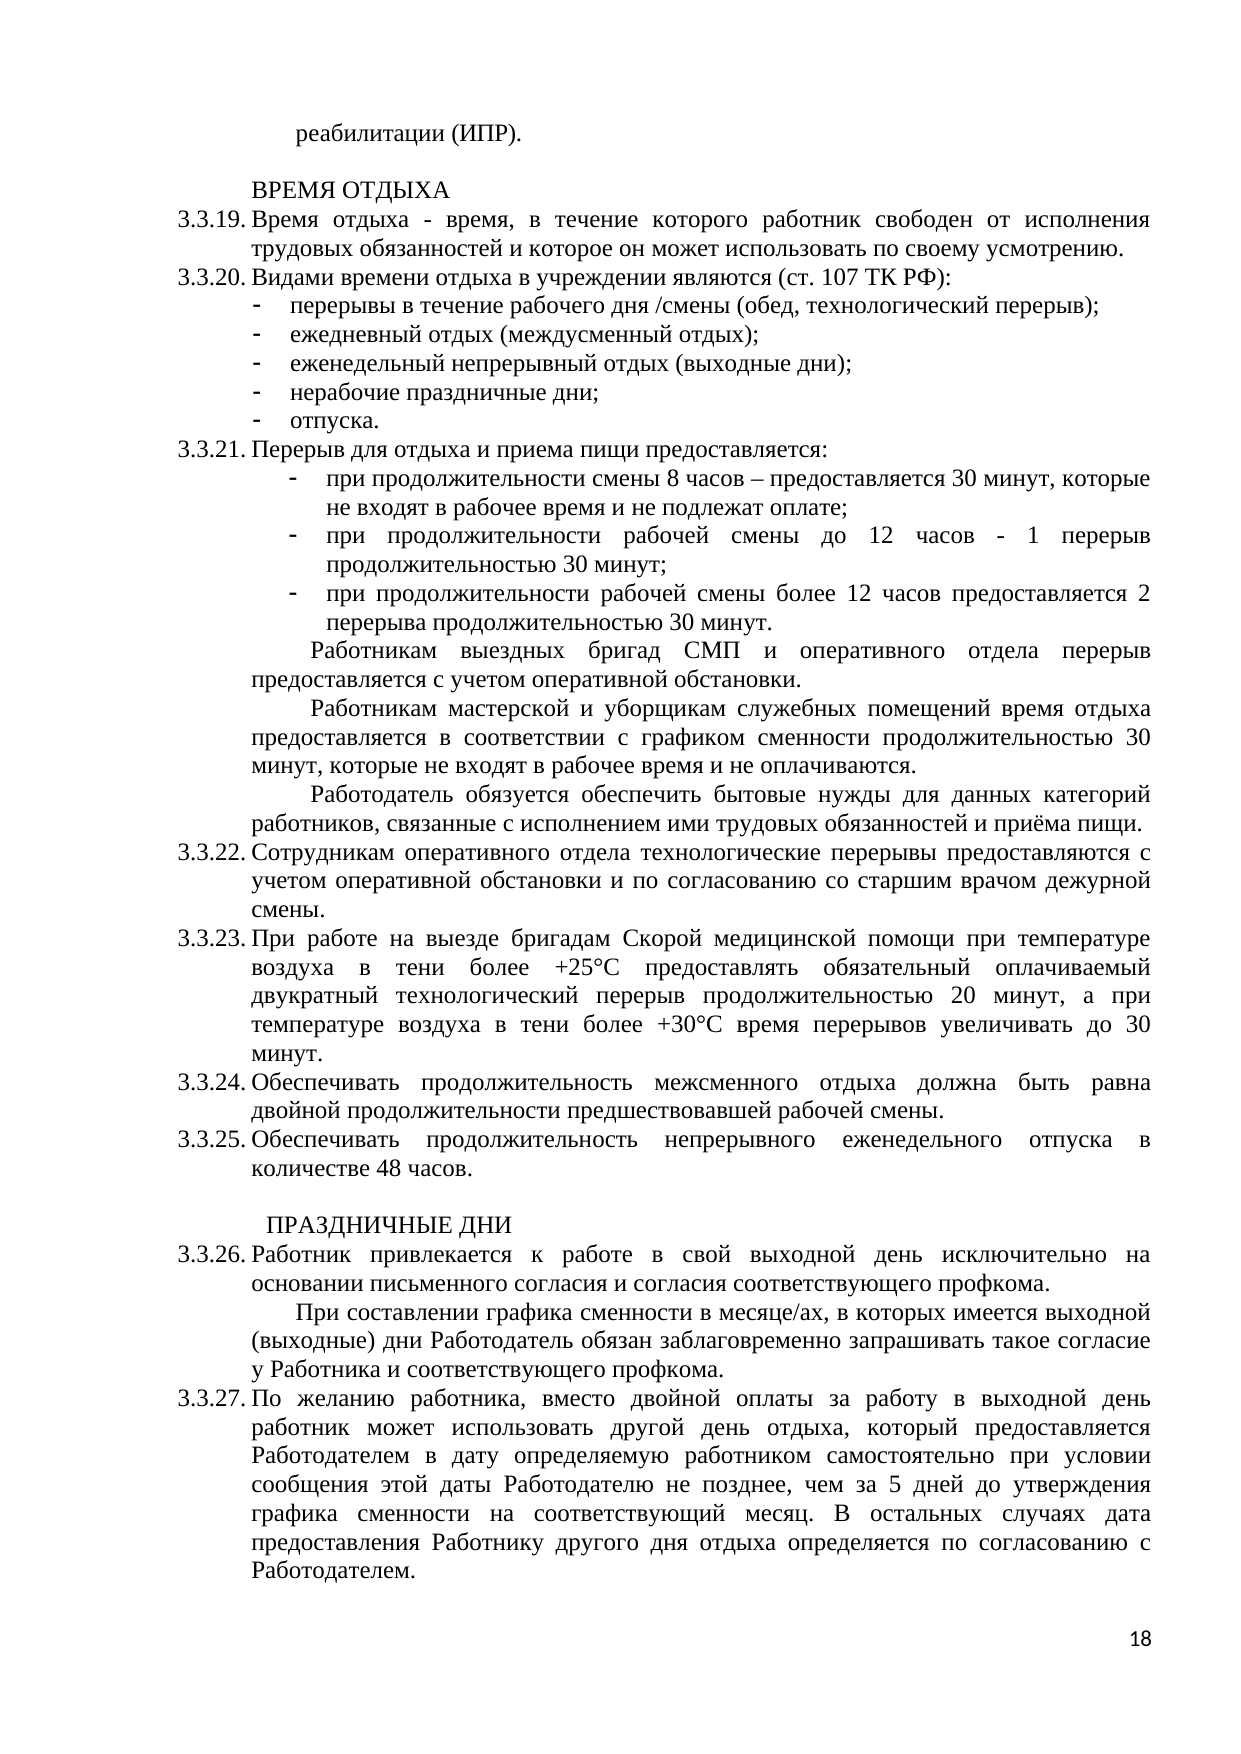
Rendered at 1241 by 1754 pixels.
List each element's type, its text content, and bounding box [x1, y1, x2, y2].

list Сотрудникам оперативного отдела технологические перерывы предоставляются с учетом оперативной обстановки и по согласованию со старшим врачом дежурной смены. [177, 837, 1152, 923]
list при продолжительности смены 8 часов – предоставляется 30 минут, которые не входят в рабочее время и не подлежат оплате; [288, 463, 1152, 521]
list нерабочие праздничные дни; [252, 377, 1152, 406]
list ПРАЗДНИЧНЫЕ ДНИ [266, 1211, 1152, 1239]
list при продолжительности рабочей смены до 12 часов - 1 перерыв продолжительностью 30 минут; [288, 521, 1152, 578]
list По желанию работника, вместо двойной оплаты за работу в выходной день работник может использовать другой день отдыха, который предоставляется Работодателем в дату определяемую работником самостоятельно при условии сообщения этой даты Работодателю не позднее, чем за 5 дней до утверждения графика сменности на соответствующий месяц. В остальных случаях дата предоставления Работнику другого дня отдыха определяется по согласованию с Работодателем. [177, 1383, 1152, 1584]
list Работодатель обязуется обеспечить бытовые нужды для данных категорий работников, связанные с исполнением ими трудовых обязанностей и приёма пищи. [251, 779, 1152, 837]
list При составлении графика сменности в месяце/ах, в которых имеется выходной (выходные) дни Работодатель обязан заблаговременно запрашивать такое согласие у Работника и соответствующего профкома. [251, 1297, 1152, 1383]
list Перерыв для отдыха и приема пищи предоставляется: [177, 434, 1152, 463]
list При работе на выезде бригадам Скорой медицинской помощи при температуре воздуха в тени более +25°С предоставлять обязательный оплачиваемый двукратный технологический перерыв продолжительностью 20 минут, а при температуре воздуха в тени более +30°С время перерывов увеличивать до 30 минут. [177, 923, 1152, 1067]
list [258, 118, 1152, 147]
list ежедневный отдых (междусменный отдых); [252, 319, 1152, 348]
list при продолжительности рабочей смены более 12 часов предоставляется 2 перерыва продолжительностью 30 минут. [288, 578, 1152, 636]
list отпуска. [252, 406, 1152, 434]
list Время отдыха - время, в течение которого работник свободен от исполнения трудовых обязанностей и которое он может использовать по своему усмотрению. [177, 204, 1152, 262]
list Работникам выездных бригад СМП и оперативного отдела перерыв предоставляется с учетом оперативной обстановки. [251, 636, 1152, 693]
list Обеспечивать продолжительность непрерывного еженедельного отпуска в количестве 48 часов. [177, 1124, 1152, 1182]
list еженедельный непрерывный отдых (выходные дни); [252, 348, 1152, 377]
list Видами времени отдыха в учреждении являются (ст. 107 ТК РФ): [177, 262, 1152, 291]
list ВРЕМЯ ОТДЫХА [251, 176, 1152, 204]
list Работникам мастерской и уборщикам служебных помещений время отдыха предоставляется в соответствии с графиком сменности продолжительностью 30 минут, которые не входят в рабочее время и не оплачиваются. [251, 693, 1152, 779]
list Обеспечивать продолжительность межсменного отдыха должна быть равна двойной продолжительности предшествовавшей рабочей смены. [177, 1067, 1152, 1124]
list Работник привлекается к работе в свой выходной день исключительно на основании письменного согласия и согласия соответствующего профкома. [177, 1239, 1152, 1297]
list перерывы в течение рабочего дня /смены (обед, технологический перерыв); [252, 291, 1152, 319]
